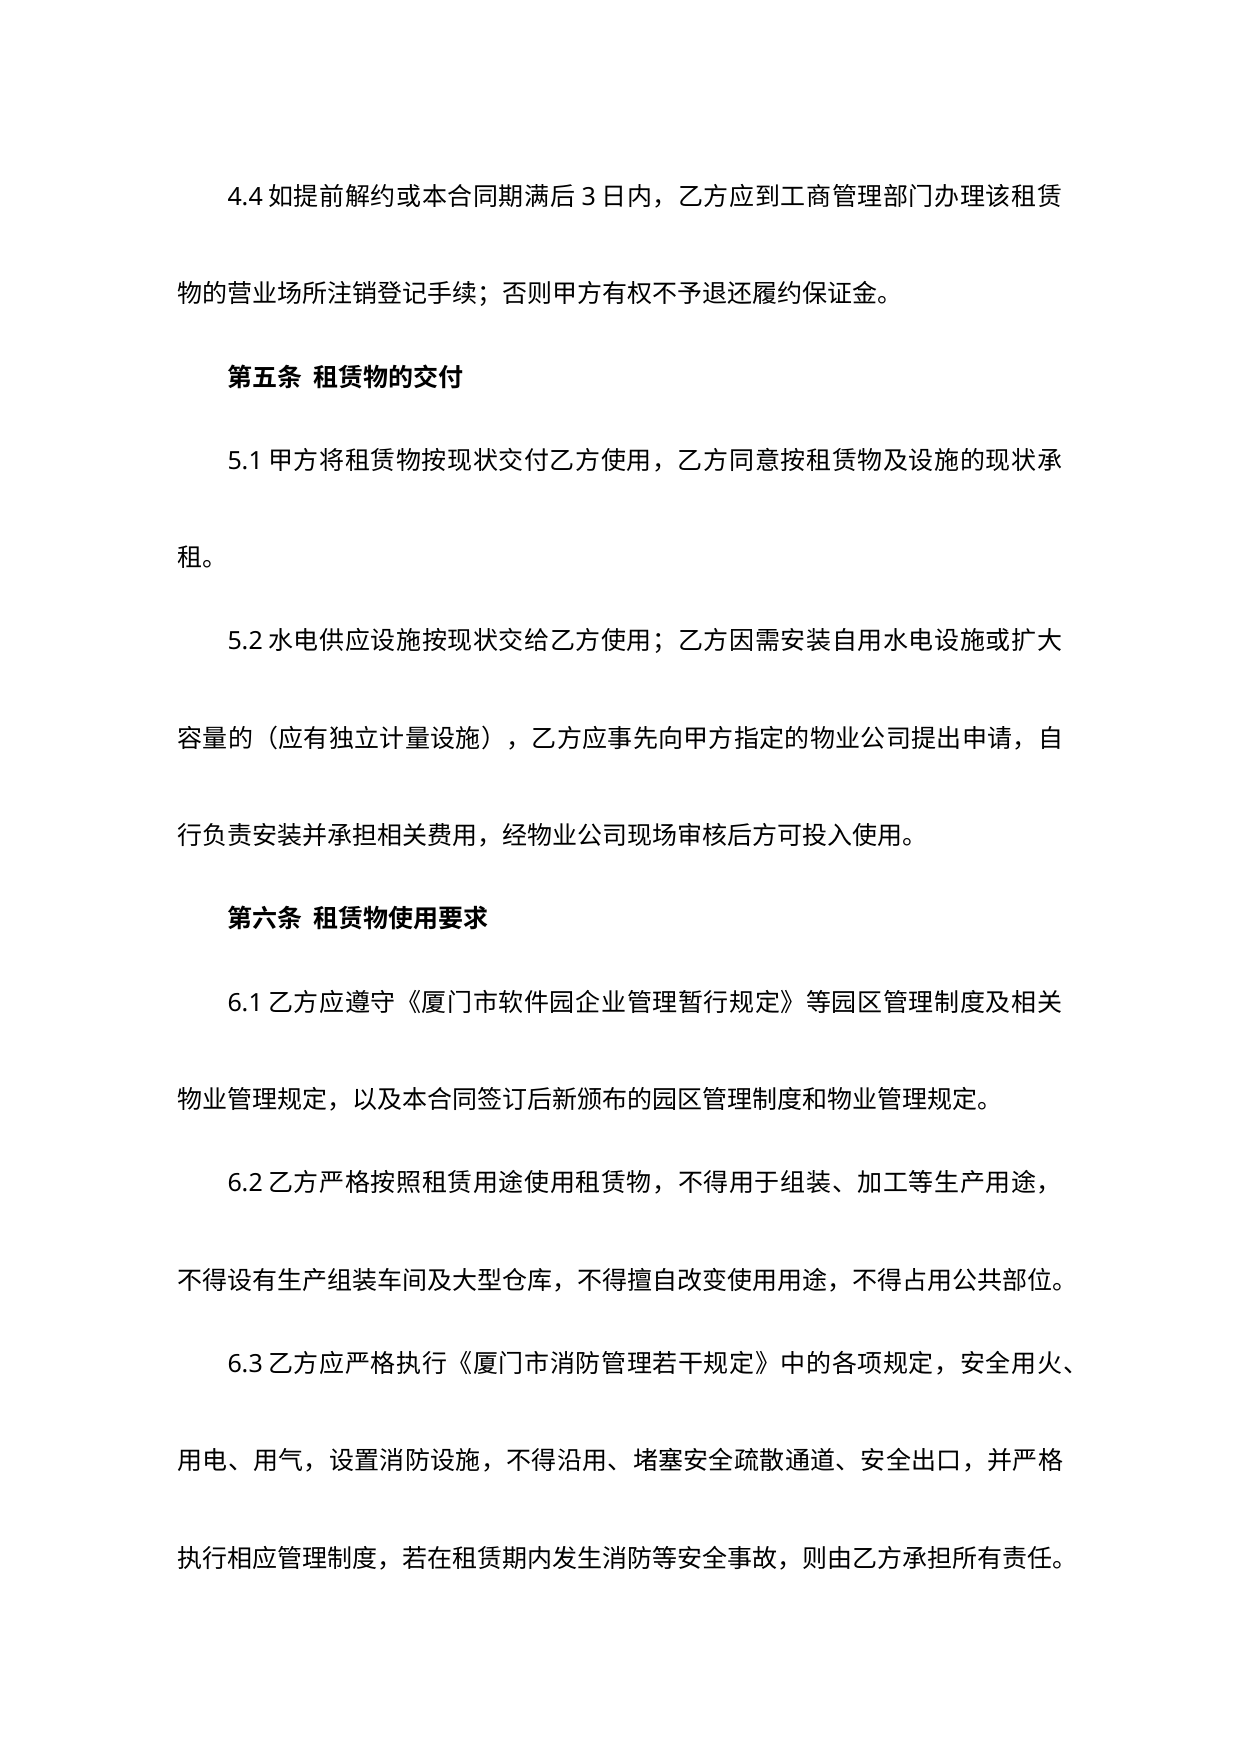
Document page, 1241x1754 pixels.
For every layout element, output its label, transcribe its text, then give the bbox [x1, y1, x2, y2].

text 6.2乙方严格按照租赁用途使用租赁物，不得用于组装、加工等生产用途，不得设有生产组装车间及大型仓库，不得擅自改变使用用途，不得占用公共部位。 [177, 1148, 1063, 1311]
text 4.4如提前解约或本合同期满后3日内，乙方应到工商管理部门办理该租赁物的营业场所注销登记手续；否则甲方有权不予退还履约保证金。 [177, 162, 1063, 324]
text 5.1甲方将租赁物按现状交付乙方使用，乙方同意按租赁物及设施的现状承租。 [177, 426, 1063, 588]
text 第六条 租赁物使用要求 [177, 884, 1063, 949]
text 第五条 租赁物的交付 [177, 343, 1063, 408]
text 6.3乙方应严格执行《厦门市消防管理若干规定》中的各项规定，安全用火、用电、用气，设置消防设施，不得沿用、堵塞安全疏散通道、安全出口，并严格执行相应管理制度，若在租赁期内发生消防等安全事故，则由乙方承担所有责任。 [177, 1329, 1063, 1589]
text 6.1乙方应遵守《厦门市软件园企业管理暂行规定》等园区管理制度及相关物业管理规定，以及本合同签订后新颁布的园区管理制度和物业管理规定。 [177, 968, 1063, 1130]
text 5.2水电供应设施按现状交给乙方使用；乙方因需安装自用水电设施或扩大容量的（应有独立计量设施），乙方应事先向甲方指定的物业公司提出申请，自行负责安装并承担相关费用，经物业公司现场审核后方可投入使用。 [177, 606, 1063, 866]
